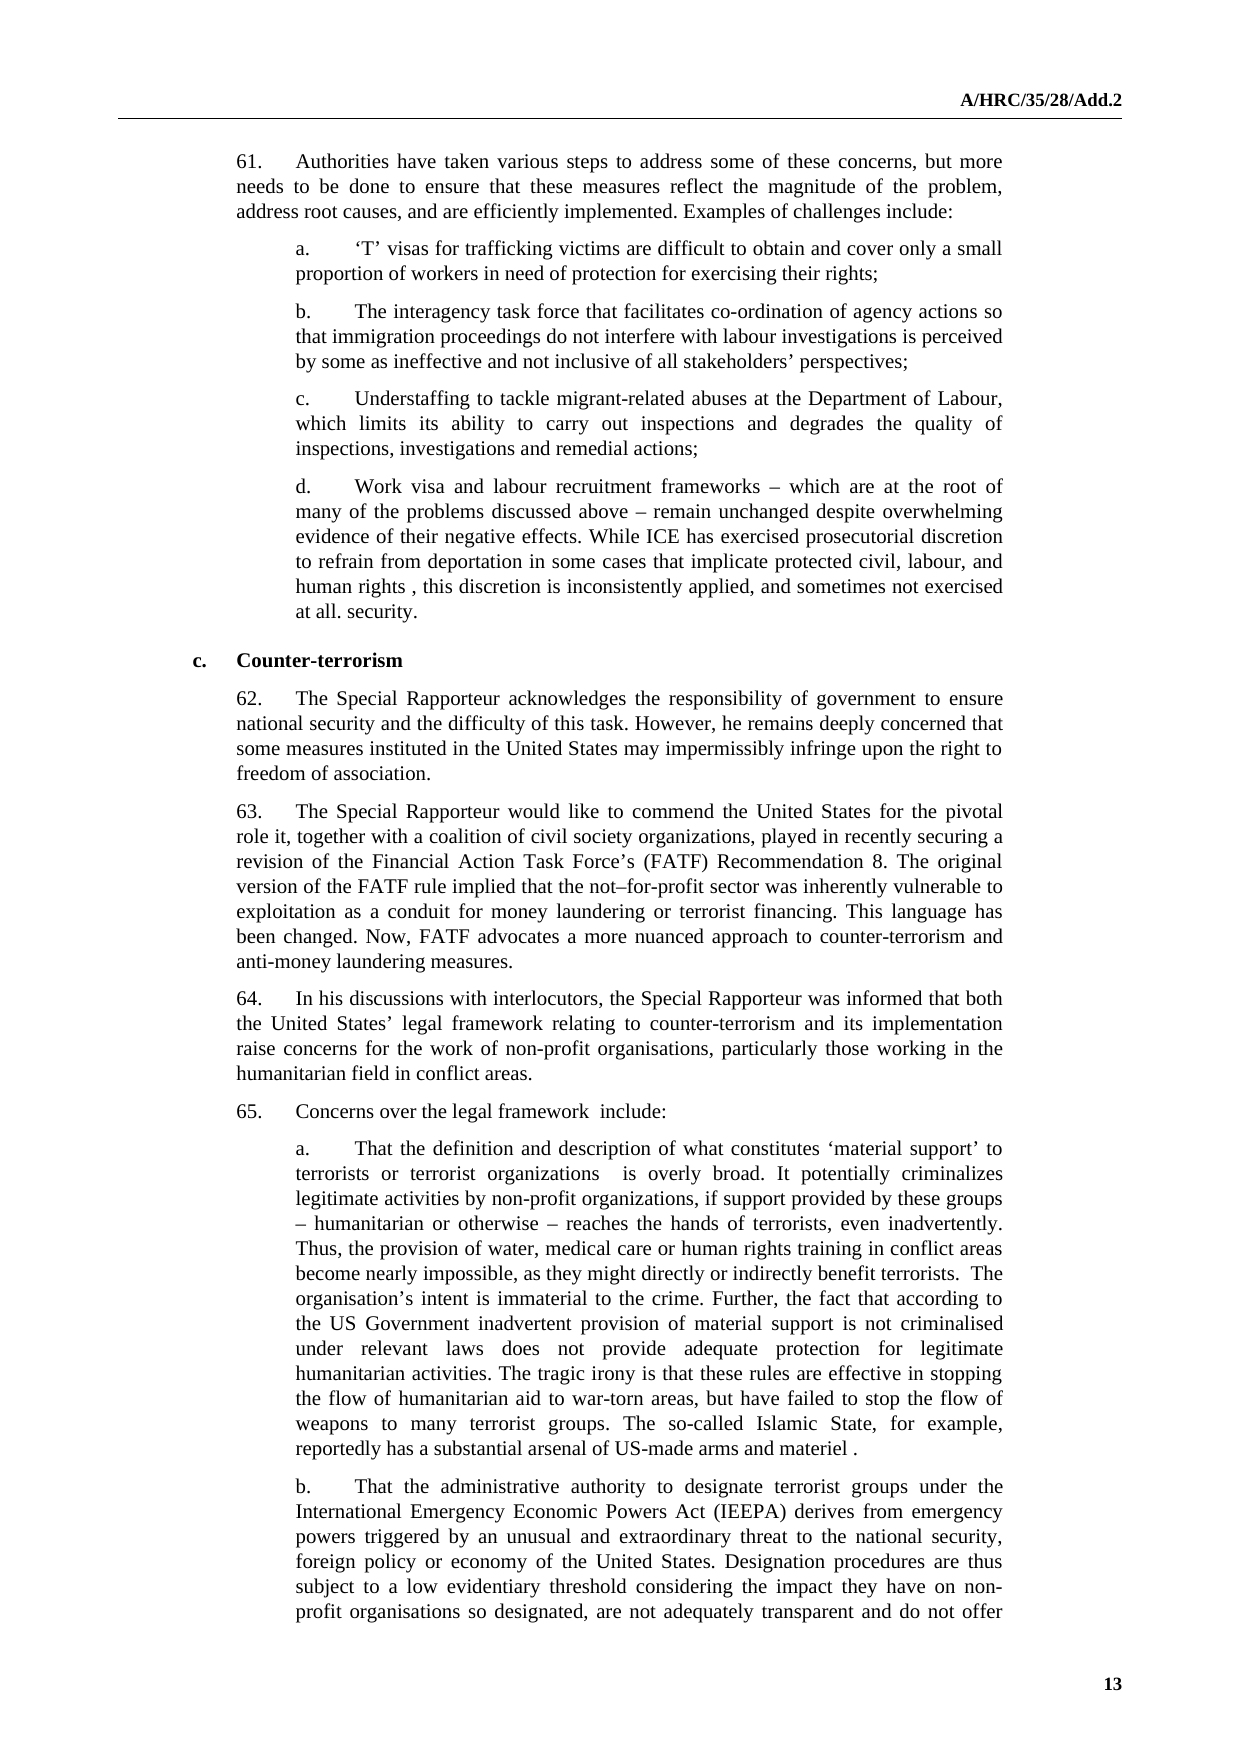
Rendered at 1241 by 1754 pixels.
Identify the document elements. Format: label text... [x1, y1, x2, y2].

text 63. The Special Rapporteur would like to commend the United States for the pivotal role it, together with a coalition of civil society organizations, played in recently securing a revision of the Financial Action Task Force’s (FATF) Recommendation 8. The original version of the FATF rule implied that the not–for-profit sector was inherently vulnerable to exploitation as a conduit for money laundering or terrorist financing. This language has been changed. Now, FATF advocates a more nuanced approach to counter-terrorism and anti-money laundering measures. [236, 798, 1004, 973]
text c. Understaffing to tackle migrant-related abuses at the Department of Labour, which limits its ability to carry out inspections and degrades the quality of inspections, investigations and remedial actions; [295, 385, 1004, 460]
text a. That the definition and description of what constitutes ‘material support’ to terrorists or terrorist organizations is overly broad. It potentially criminalizes legitimate activities by non-profit organizations, if support provided by these groups – humanitarian or otherwise – reaches the hands of terrorists, even inadvertently. Thus, the provision of water, medical care or human rights training in conflict areas become nearly impossible, as they might directly or indirectly benefit terrorists. The organisation’s intent is immaterial to the crime. Further, the fact that according to the US Government inadvertent provision of material support is not criminalised under relevant laws does not provide adequate protection for legitimate humanitarian activities. The tragic irony is that these rules are effective in stopping the flow of humanitarian aid to war-torn areas, but have failed to stop the flow of weapons to many terrorist groups. The so-called Islamic State, for example, reportedly has a substantial arsenal of US-made arms and materiel . [295, 1135, 1004, 1460]
text 64. In his discussions with interlocutors, the Special Rapporteur was informed that both the United States’ legal framework relating to counter-terrorism and its implementation raise concerns for the work of non-profit organisations, particularly those working in the humanitarian field in conflict areas. [236, 985, 1004, 1085]
text d. Work visa and labour recruitment frameworks – which are at the root of many of the problems discussed above – remain unchanged despite overwhelming evidence of their negative effects. While ICE has exercised prosecutorial discretion to refrain from deportation in some cases that implicate protected civil, labour, and human rights , this discretion is inconsistently applied, and sometimes not exercised at all. security. [295, 473, 1004, 623]
text 61. Authorities have taken various steps to address some of these concerns, but more needs to be done to ensure that these measures reflect the magnitude of the problem, address root causes, and are efficiently implemented. Examples of challenges include: [236, 148, 1004, 223]
text 62. The Special Rapporteur acknowledges the responsibility of government to ensure national security and the difficulty of this task. However, he remains deeply concerned that some measures instituted in the United States may impermissibly infringe upon the right to freedom of association. [236, 685, 1004, 785]
text c. Counter-terrorism [118, 648, 1004, 673]
text a. ‘T’ visas for trafficking victims are difficult to obtain and cover only a small proportion of workers in need of protection for exercising their rights; [295, 235, 1004, 285]
text 65. Concerns over the legal framework include: [236, 1098, 1004, 1123]
text b. The interagency task force that facilitates co-ordination of agency actions so that immigration proceedings do not interfere with labour investigations is perceived by some as ineffective and not inclusive of all stakeholders’ perspectives; [295, 298, 1004, 373]
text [295, 1473, 1004, 1623]
